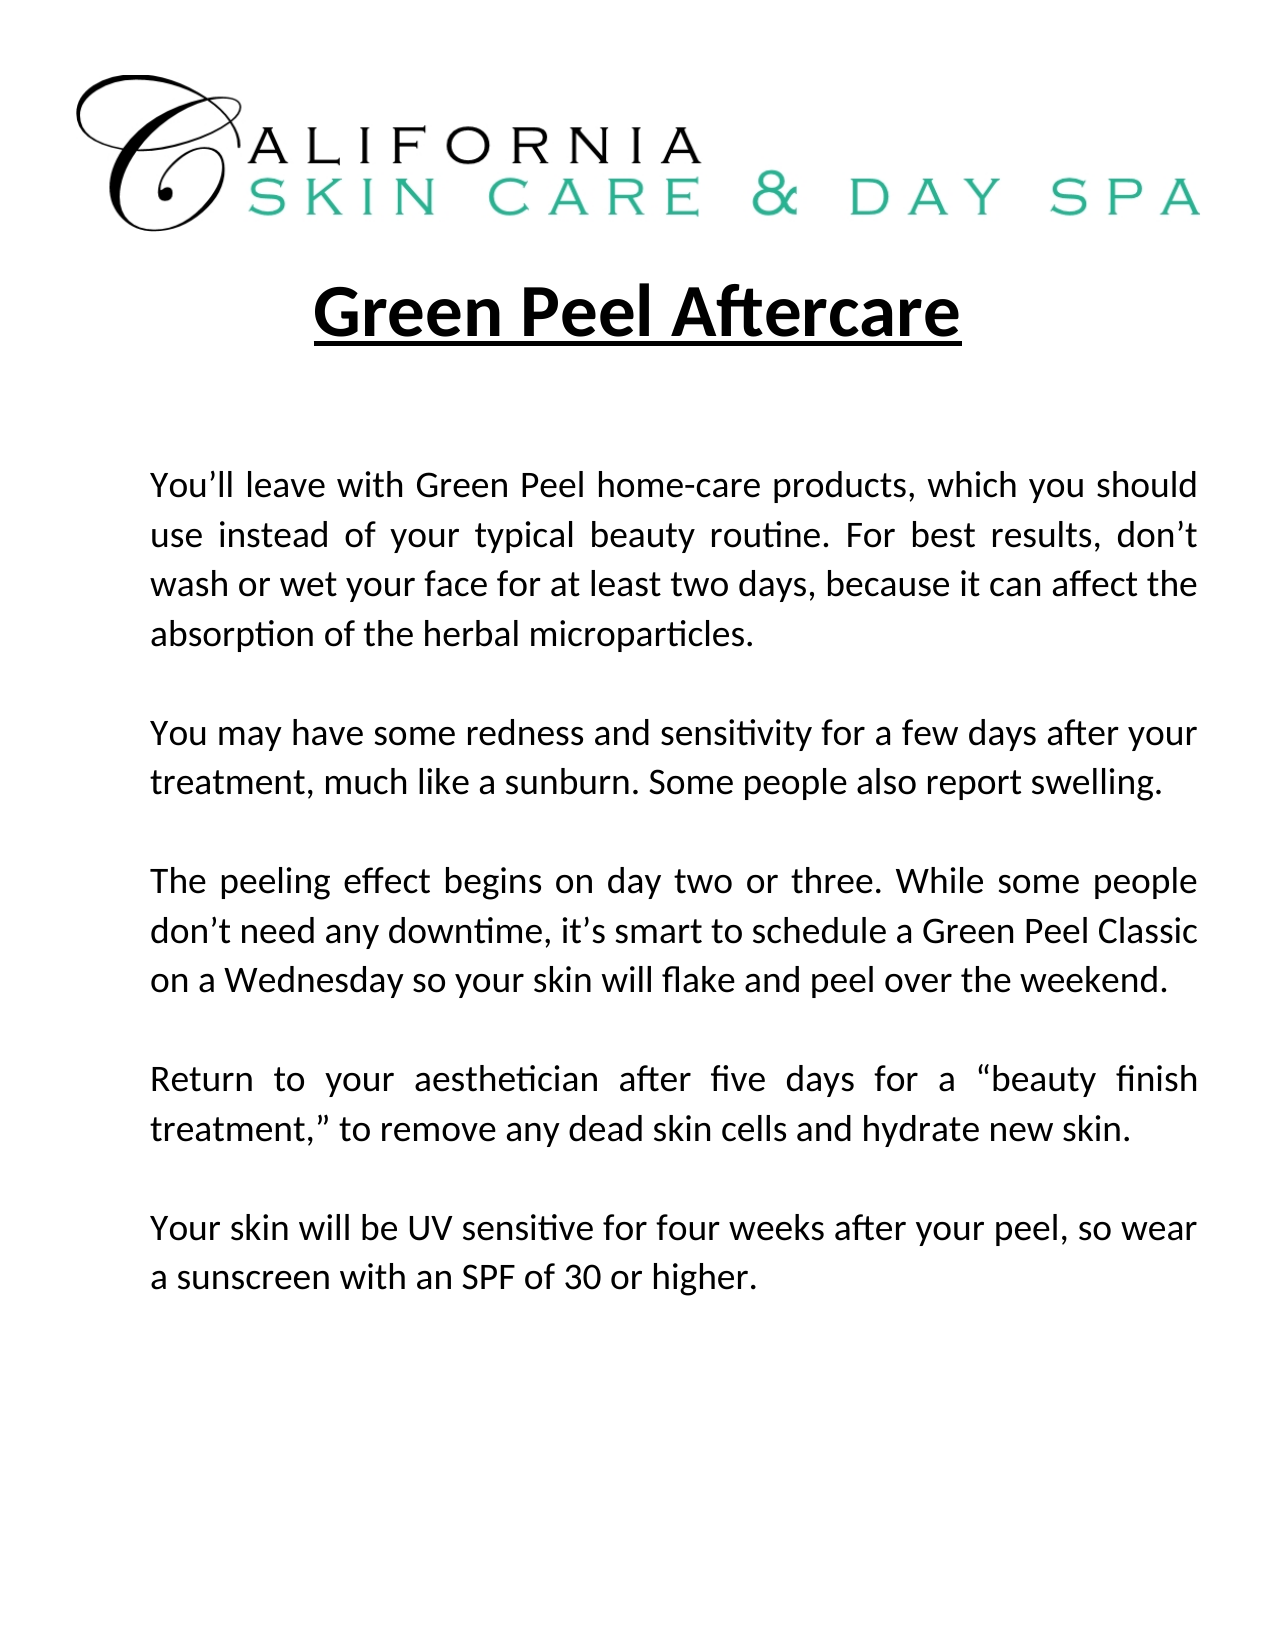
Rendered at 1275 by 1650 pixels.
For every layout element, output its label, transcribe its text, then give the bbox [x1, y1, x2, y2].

list Your skin will be UV sensitive for four weeks after your peel, so wear a sunscreen with an SPF of 30 or higher. [150, 1203, 1200, 1299]
list Return to your aesthetician after five days for a “beauty finish treatment,” to remove any dead skin cells and hydrate new skin. [150, 1055, 1200, 1150]
text Green Peel Aftercare [75, 264, 1200, 355]
list The peeling effect begins on day two or three. While some people don’t need any downtime, it’s smart to schedule a Green Peel Classic on a Wednesday so your skin will flake and peel over the weekend. [150, 857, 1200, 1002]
list You’ll leave with Green Peel home-care products, which you should use instead of your typical beauty routine. For best results, don’t wash or wet your face for at least two days, because it can affect the absorption of the herbal microparticles. [150, 461, 1200, 656]
picture [75, 75, 1200, 232]
list You may have some redness and sensitivity for a few days after your treatment, much like a sunburn. Some people also report swelling. [150, 709, 1200, 804]
